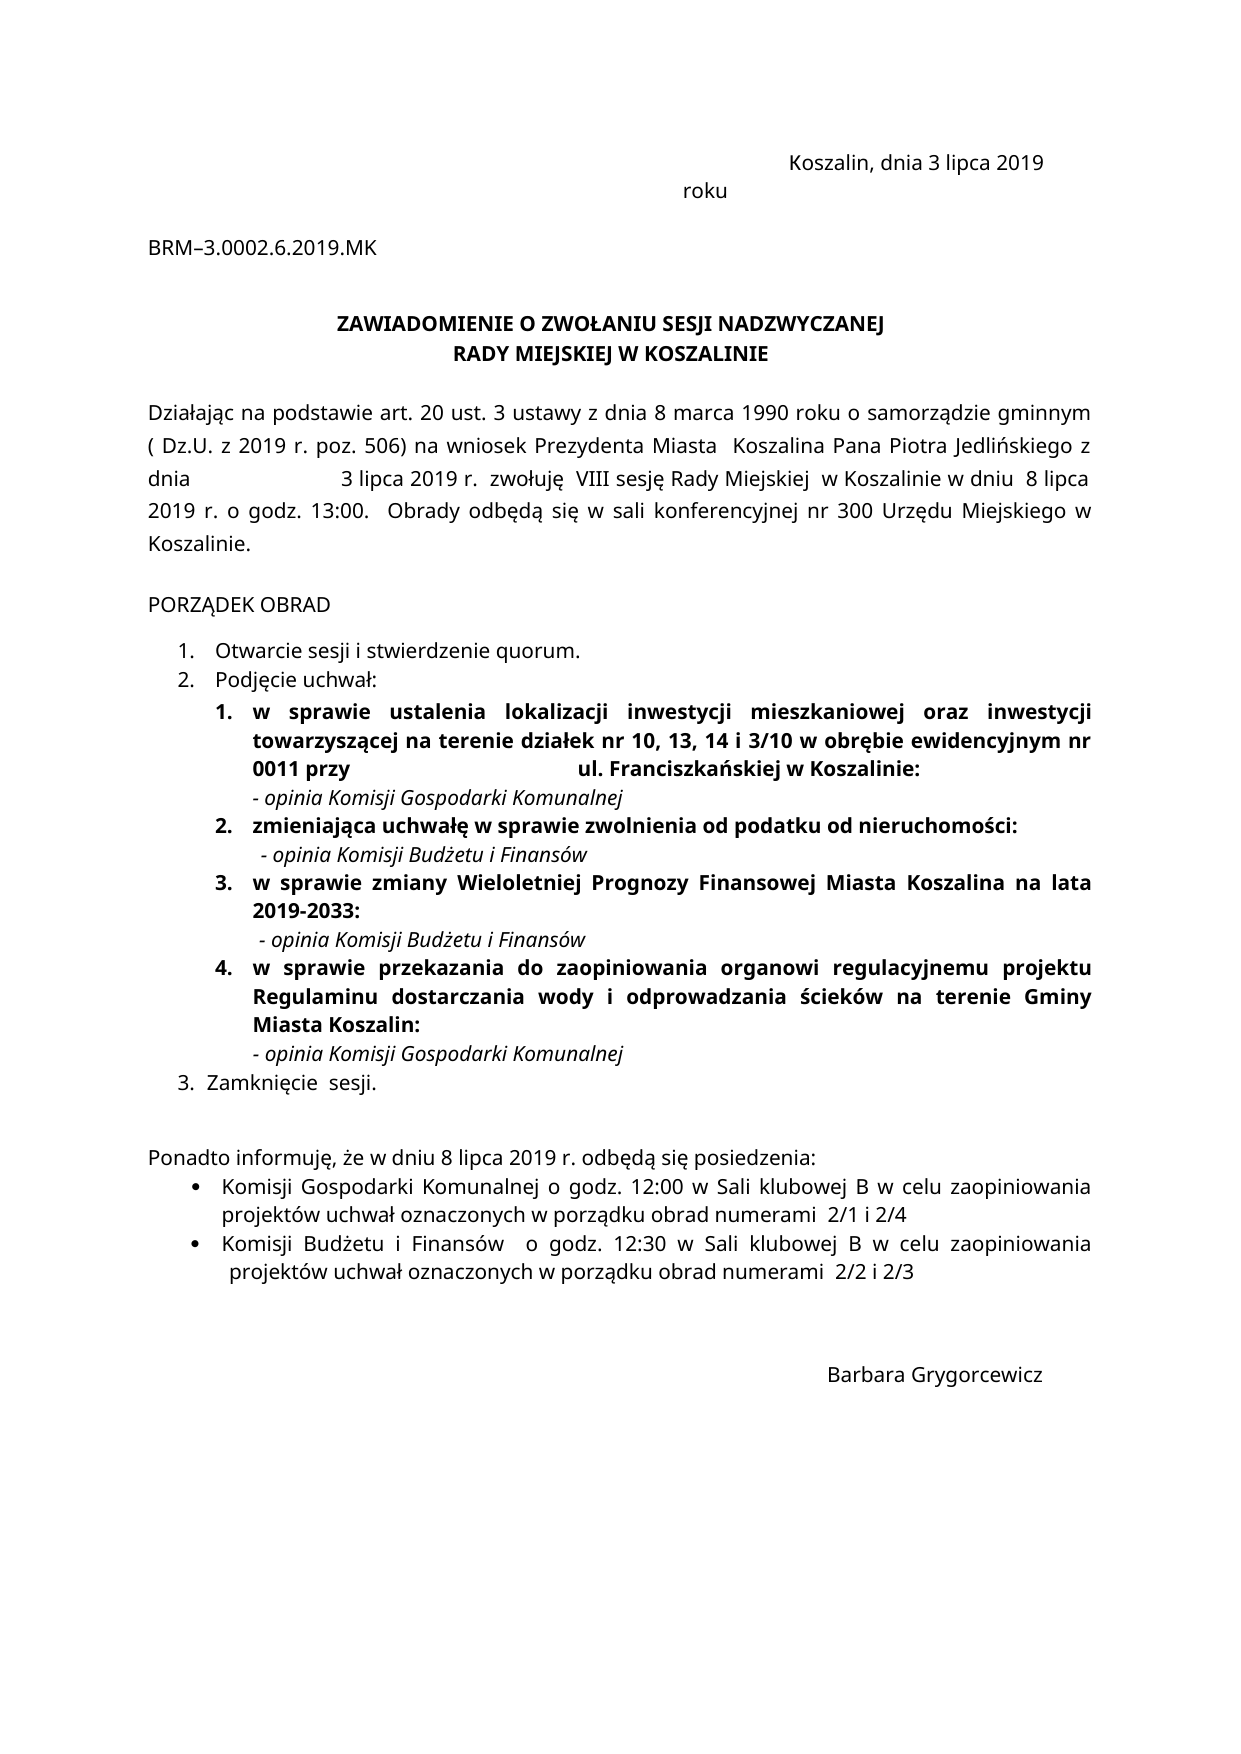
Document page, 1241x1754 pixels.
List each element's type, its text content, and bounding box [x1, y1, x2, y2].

text - opinia Komisji Budżetu i Finansów [205, 925, 1093, 953]
list w sprawie przekazania do zaopiniowania organowi regulacyjnemu projektu Regulaminu dostarczania wody i odprowadzania ścieków na terenie Gminy Miasta Koszalin: [215, 953, 1093, 1039]
text - opinia Komisji Budżetu i Finansów [223, 840, 1093, 868]
title Koszalin, dnia 3 lipca 2019 roku [673, 148, 1093, 204]
text - opinia Komisji Gospodarki Komunalnej [215, 1039, 1093, 1067]
text Barbara Grygorcewicz [148, 1360, 1093, 1388]
text Działając na podstawie art. 20 ust. 3 ustawy z dnia 8 marca 1990 roku o samorządzie gminnym ( Dz.U. z 2019 r. poz. 506) na wniosek Prezydenta Miasta Koszalina Pana Piotra Jedlińskiego z dnia 3 lipca 2019 r. zwołuję VIII sesję Rady Miejskiej w Koszalinie w dniu 8 lipca 2019 r. o godz. 13:00. Obrady odbędą się w sali konferencyjnej nr 300 Urzędu Miejskiego w Koszalinie. [148, 398, 1093, 557]
text RADY MIEJSKIEJ W KOSZALINIE [129, 339, 1093, 367]
list Podjęcie uchwał: [177, 665, 1093, 693]
list Zamknięcie sesji. [177, 1068, 1093, 1097]
text - opinia Komisji Gospodarki Komunalnej [252, 783, 1093, 811]
list zmieniająca uchwałę w sprawie zwolnienia od podatku od nieruchomości: [215, 811, 1093, 840]
list Otwarcie sesji i stwierdzenie quorum. [177, 636, 1093, 665]
text ZAWIADOMIENIE O ZWOŁANIU SESJI NADZWYCZANEJ [129, 309, 1093, 338]
text PORZĄDEK OBRAD [148, 590, 1093, 618]
text Ponadto informuję, że w dniu 8 lipca 2019 r. odbędą się posiedzenia: [148, 1143, 1093, 1172]
list Komisji Budżetu i Finansów o godz. 12:30 w Sali klubowej B w celu zaopiniowania projektów uchwał oznaczonych w porządku obrad numerami 2/2 i 2/3 [191, 1229, 1093, 1286]
text BRM–3.0002.6.2019.MK [148, 233, 1093, 261]
list Komisji Gospodarki Komunalnej o godz. 12:00 w Sali klubowej B w celu zaopiniowania projektów uchwał oznaczonych w porządku obrad numerami 2/1 i 2/4 [192, 1172, 1093, 1229]
list w sprawie ustalenia lokalizacji inwestycji mieszkaniowej oraz inwestycji towarzyszącej na terenie działek nr 10, 13, 14 i 3/10 w obrębie ewidencyjnym nr 0011 przy ul. Franciszkańskiej w Koszalinie: [215, 697, 1093, 783]
list w sprawie zmiany Wieloletniej Prognozy Finansowej Miasta Koszalina na lata 2019-2033: [215, 868, 1093, 925]
